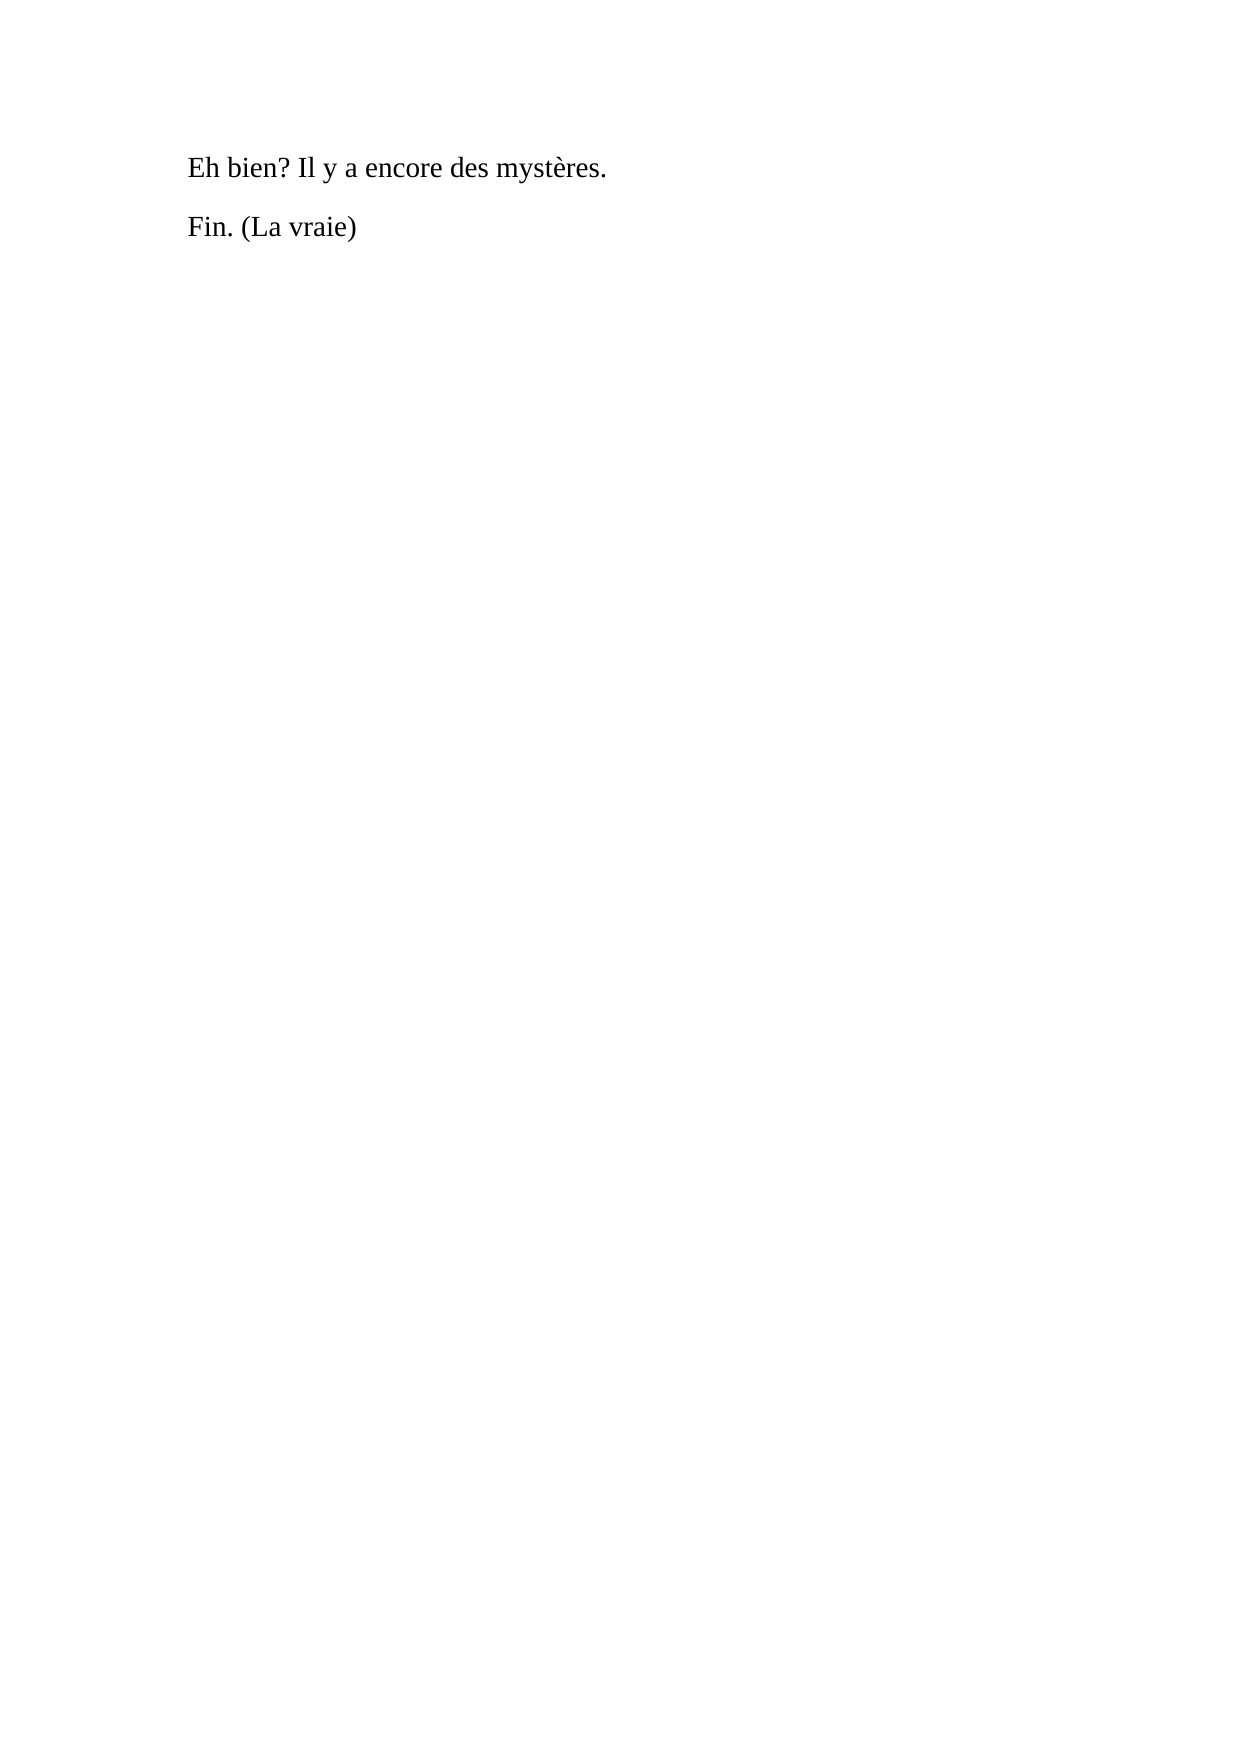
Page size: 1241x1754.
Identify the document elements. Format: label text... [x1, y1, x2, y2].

text Eh bien? Il y a encore des mystères. [187, 150, 1053, 183]
text Fin. (La vraie) [187, 209, 1053, 243]
